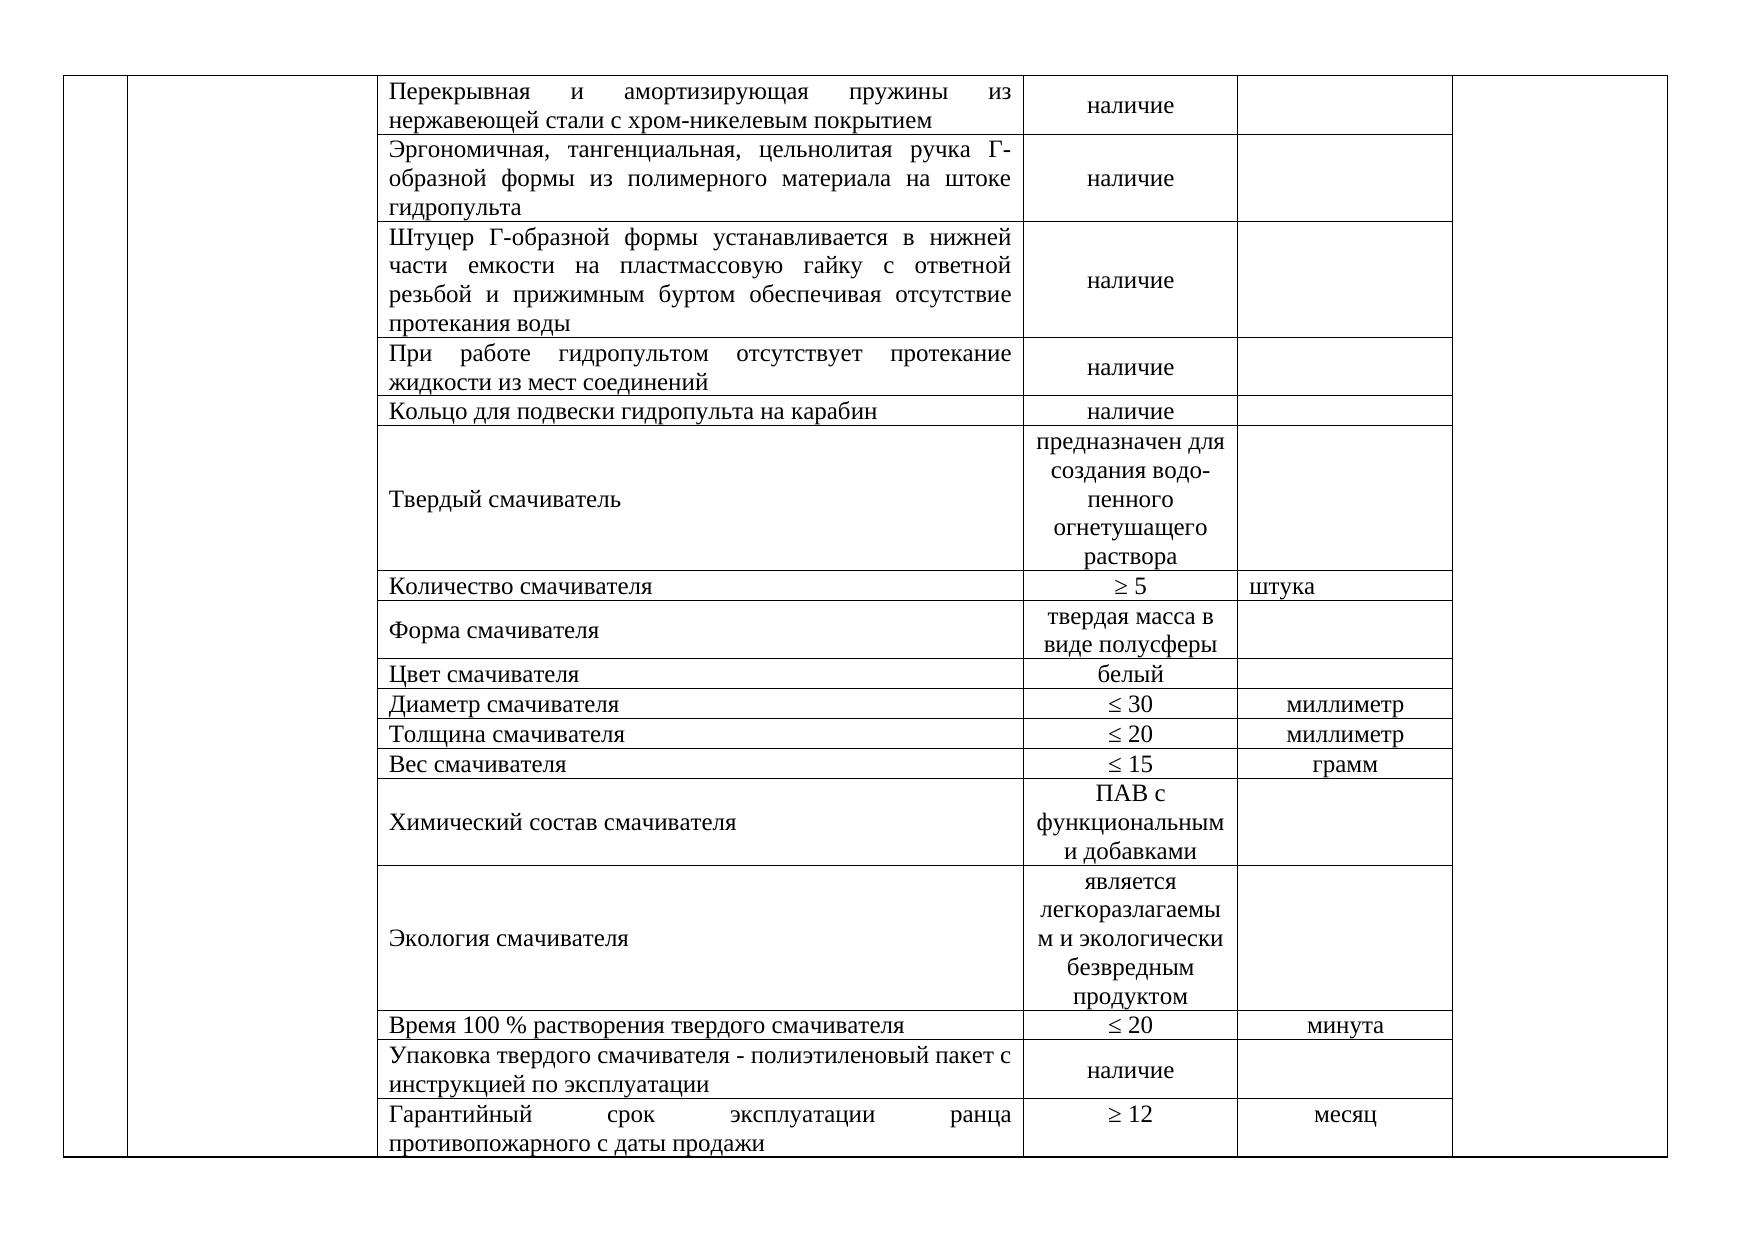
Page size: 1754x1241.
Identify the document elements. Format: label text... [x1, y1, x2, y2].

table_cell штука [1238, 571, 1452, 600]
table_cell [1238, 866, 1452, 1009]
table_cell белый [1024, 659, 1237, 688]
table_cell твердая масса в виде полусферы [1024, 601, 1237, 658]
table_cell наличие [1024, 76, 1237, 133]
table_cell Гарантийный срок эксплуатации ранца противопожарного с даты продажи [378, 1099, 1023, 1156]
table_cell ≤ 15 [1024, 749, 1237, 777]
table_cell минута [1238, 1011, 1452, 1039]
table_cell Штуцер Г-образной формы устанавливается в нижней части емкости на пластмассовую гайку с ответной резьбой и прижимным буртом обеспечивая отсутствие протекания воды [378, 222, 1023, 337]
table_cell [1238, 222, 1452, 337]
table_cell грамм [1238, 749, 1452, 777]
table_cell Перекрывная и амортизирующая пружины из нержавеющей стали с хром-никелевым покрытием [378, 76, 1023, 133]
table_cell [1238, 396, 1452, 425]
table_cell Эргономичная, тангенциальная, цельнолитая ручка Г-образной формы из полимерного материала на штоке гидропульта [378, 135, 1023, 221]
table_cell наличие [1024, 338, 1237, 395]
table_cell Количество смачивателя [378, 571, 1023, 600]
table_cell наличие [1024, 222, 1237, 337]
table_cell миллиметр [1238, 689, 1452, 718]
table_cell Время 100 % растворения твердого смачивателя [378, 1011, 1023, 1039]
table_cell ≥ 5 [1024, 571, 1237, 600]
table_cell миллиметр [1238, 719, 1452, 748]
table_cell [1238, 601, 1452, 658]
table_cell ≤ 30 [1024, 689, 1237, 718]
table_cell [1238, 426, 1452, 570]
table_cell является легкоразлагаемым и экологически безвредным продуктом [1024, 866, 1237, 1009]
table_cell Форма смачивателя [378, 601, 1023, 658]
table_cell Кольцо для подвески гидропульта на карабин [378, 396, 1023, 425]
table_cell месяц [1238, 1099, 1452, 1156]
table_cell [1238, 135, 1452, 221]
table_cell [1238, 1040, 1452, 1098]
table_cell [1238, 659, 1452, 688]
table_cell Толщина смачивателя [378, 719, 1023, 748]
table_cell ≤ 20 [1024, 719, 1237, 748]
table_cell Упаковка твердого смачивателя - полиэтиленовый пакет с инструкцией по эксплуатации [378, 1040, 1023, 1098]
table_cell При работе гидропультом отсутствует протекание жидкости из мест соединений [378, 338, 1023, 395]
table_cell Вес смачивателя [378, 749, 1023, 777]
table_cell наличие [1024, 1040, 1237, 1098]
table_cell ≤ 20 [1024, 1011, 1237, 1039]
table_cell Химический состав смачивателя [378, 779, 1023, 865]
table_cell Цвет смачивателя [378, 659, 1023, 688]
table_cell ≥ 12 [1024, 1099, 1237, 1156]
table_cell [1238, 338, 1452, 395]
table_cell Диаметр смачивателя [378, 689, 1023, 718]
table_cell Экология смачивателя [378, 866, 1023, 1009]
table_cell Твердый смачиватель [378, 426, 1023, 570]
table_cell ПАВ с функциональными добавками [1024, 779, 1237, 865]
table_cell наличие [1024, 135, 1237, 221]
table_cell предназначен для создания водо-пенного огнетушащего раствора [1024, 426, 1237, 570]
table_cell [1238, 779, 1452, 865]
table_cell наличие [1024, 396, 1237, 425]
table_cell [1238, 76, 1452, 133]
